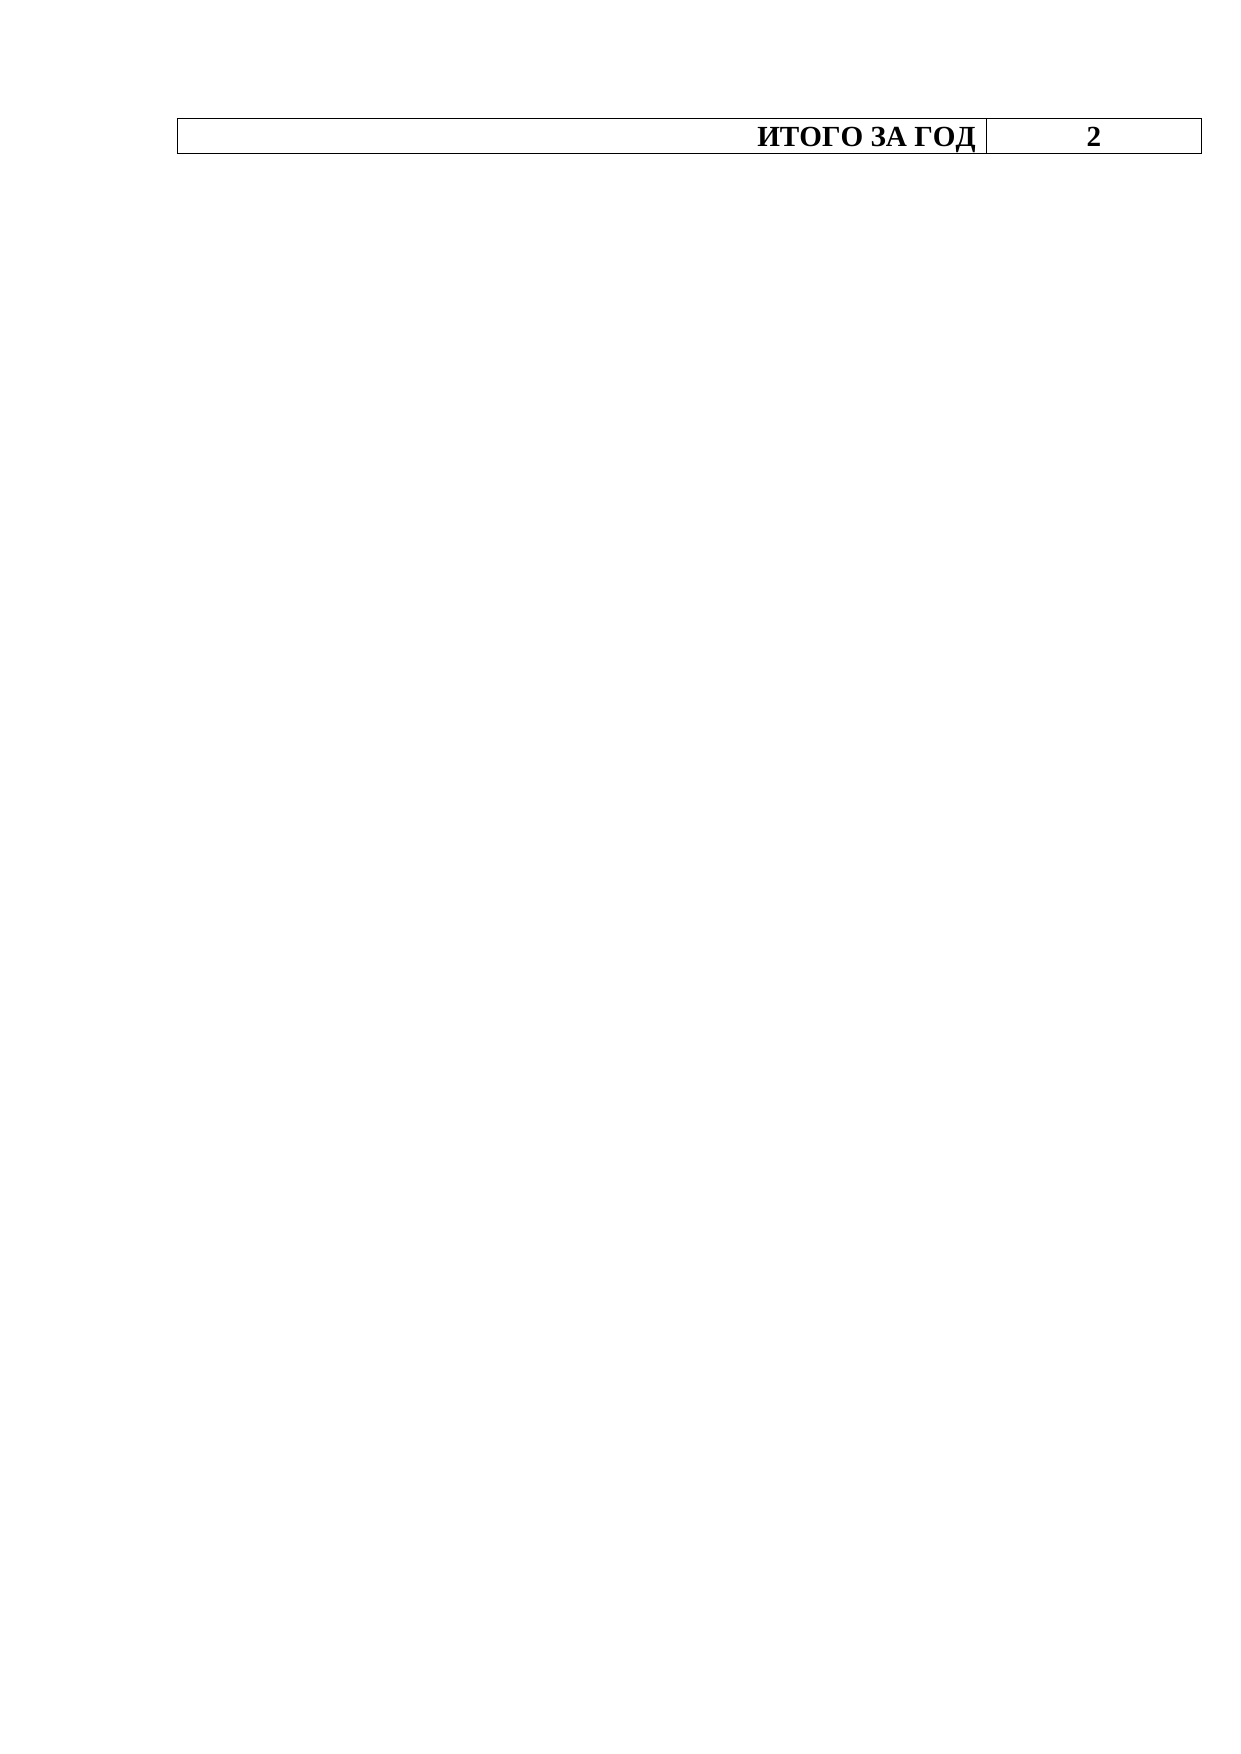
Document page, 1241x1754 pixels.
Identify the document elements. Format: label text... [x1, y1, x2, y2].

table_cell ИТОГО ЗА ГОД [178, 119, 986, 153]
table_cell 2 [987, 119, 1201, 153]
